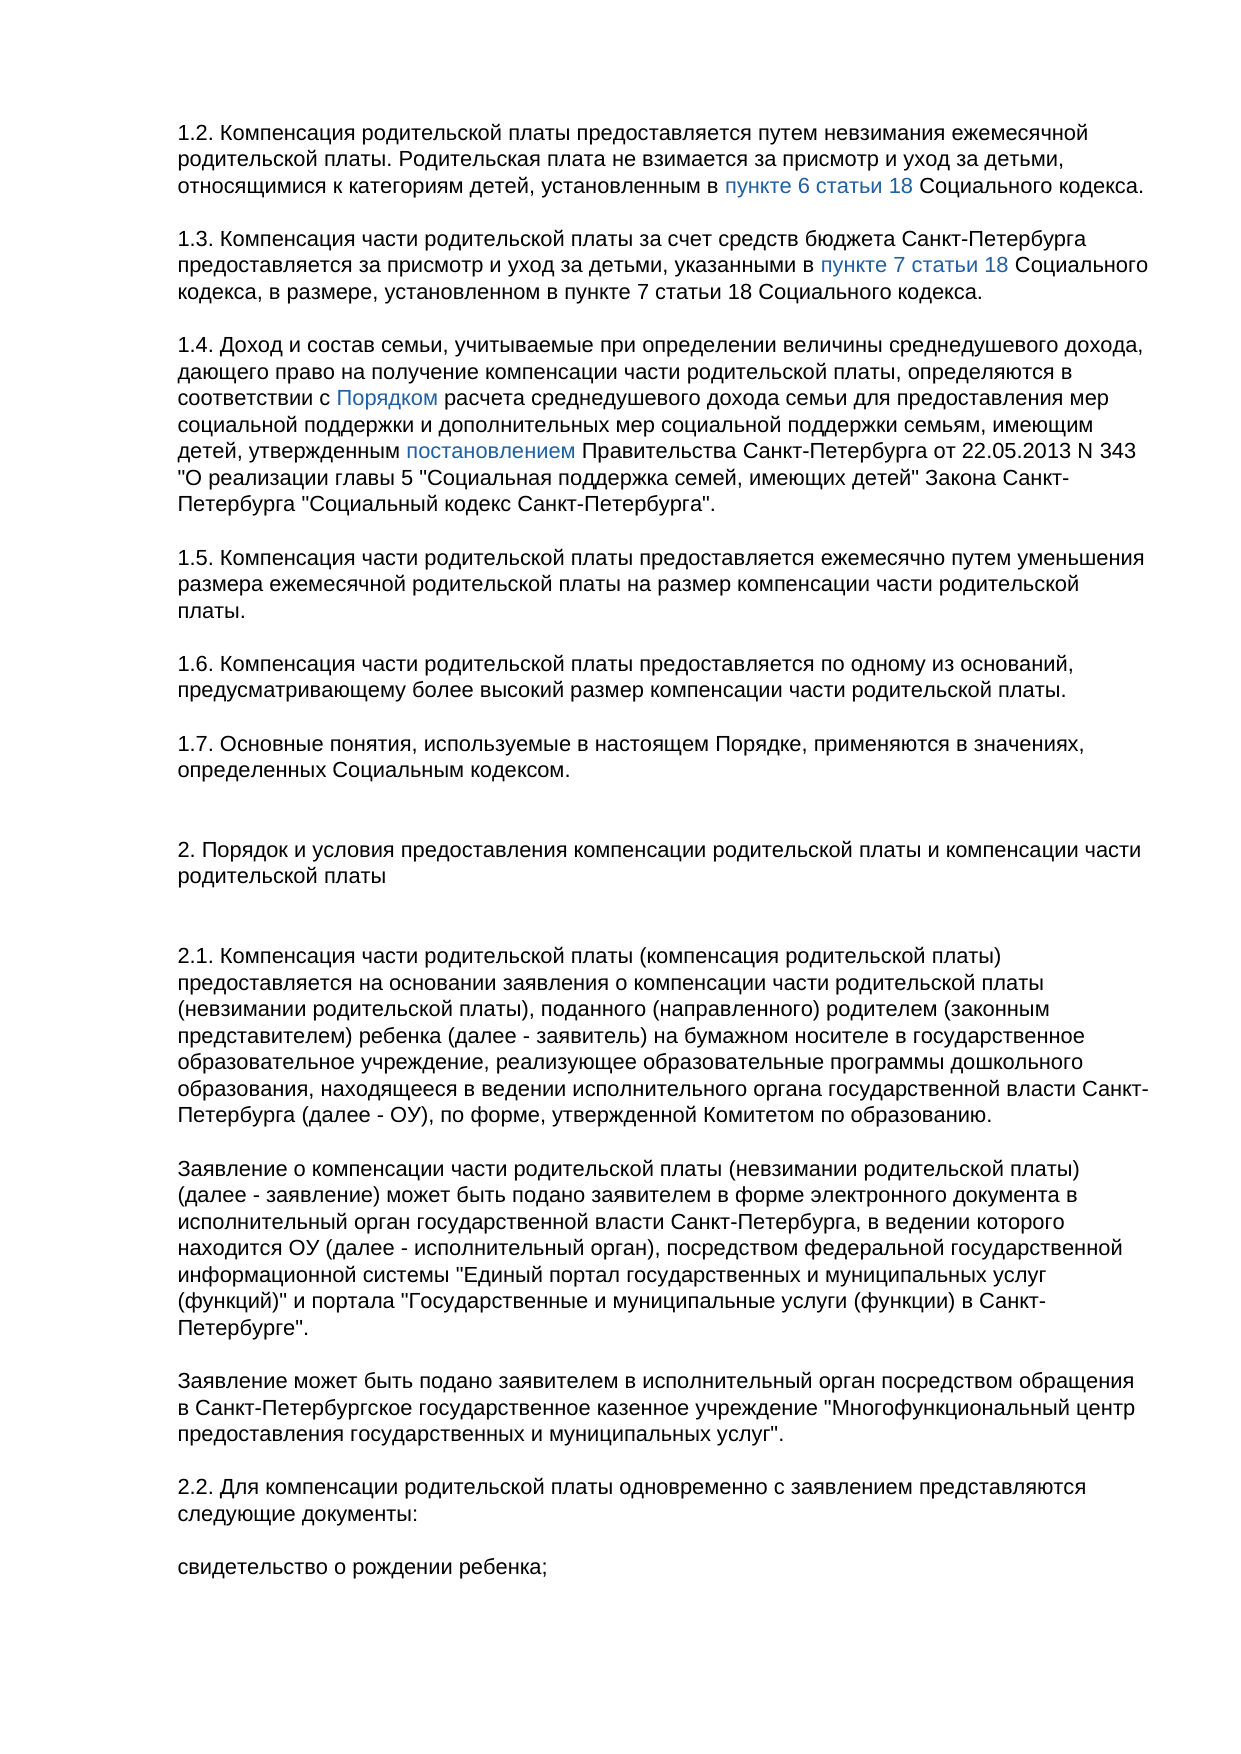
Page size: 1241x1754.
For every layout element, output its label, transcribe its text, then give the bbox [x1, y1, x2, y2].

text 2.2. Для компенсации родительской платы одновременно с заявлением представляются следующие документы: [177, 1473, 1152, 1526]
text Заявление может быть подано заявителем в исполнительный орган посредством обращения в Санкт-Петербургское государственное казенное учреждение "Многофункциональный центр предоставления государственных и муниципальных услуг". [177, 1367, 1152, 1446]
text 1.6. Компенсация части родительской платы предоставляется по одному из оснований, предусматривающему более высокий размер компенсации части родительской платы. [177, 649, 1152, 702]
text свидетельство о рождении ребенка; [177, 1552, 1152, 1579]
text Заявление о компенсации части родительской платы (невзимании родительской платы) (далее - заявление) может быть подано заявителем в форме электронного документа в исполнительный орган государственной власти Санкт-Петербурга, в ведении которого находится ОУ (далее - исполнительный орган), посредством федеральной государственной информационной системы "Единый портал государственных и муниципальных услуг (функций)" и портала "Государственные и муниципальные услуги (функции) в Санкт-Петербурге". [177, 1154, 1152, 1340]
text 1.5. Компенсация части родительской платы предоставляется ежемесячно путем уменьшения размера ежемесячной родительской платы на размер компенсации части родительской платы. [177, 543, 1152, 623]
text 2. Порядок и условия предоставления компенсации родительской платы и компенсации части родительской платы [177, 835, 1152, 888]
text 1.4. Доход и состав семьи, учитываемые при определении величины среднедушевого дохода, дающего право на получение компенсации части родительской платы, определяются в соответствии с Порядком расчета среднедушевого дохода семьи для предоставления мер социальной поддержки и дополнительных мер социальной поддержки семьям, имеющим детей, утвержденным постановлением Правительства Санкт-Петербурга от 22.05.2013 N 343 "О реализации главы 5 "Социальная поддержка семей, имеющих детей" Закона Санкт-Петербурга "Социальный кодекс Санкт-Петербурга". [177, 331, 1152, 517]
text 1.3. Компенсация части родительской платы за счет средств бюджета Санкт-Петербурга предоставляется за присмотр и уход за детьми, указанными в пункте 7 статьи 18 Социального кодекса, в размере, установленном в пункте 7 статьи 18 Социального кодекса. [177, 224, 1152, 304]
text 1.2. Компенсация родительской платы предоставляется путем невзимания ежемесячной родительской платы. Родительская плата не взимается за присмотр и уход за детьми, относящимися к категориям детей, установленным в пункте 6 статьи 18 Социального кодекса. [177, 118, 1152, 198]
text 1.7. Основные понятия, используемые в настоящем Порядке, применяются в значениях, определенных Социальным кодексом. [177, 729, 1152, 782]
text 2.1. Компенсация части родительской платы (компенсация родительской платы) предоставляется на основании заявления о компенсации части родительской платы (невзимании родительской платы), поданного (направленного) родителем (законным представителем) ребенка (далее - заявитель) на бумажном носителе в государственное образовательное учреждение, реализующее образовательные программы дошкольного образования, находящееся в ведении исполнительного органа государственной власти Санкт-Петербурга (далее - ОУ), по форме, утвержденной Комитетом по образованию. [177, 942, 1152, 1127]
